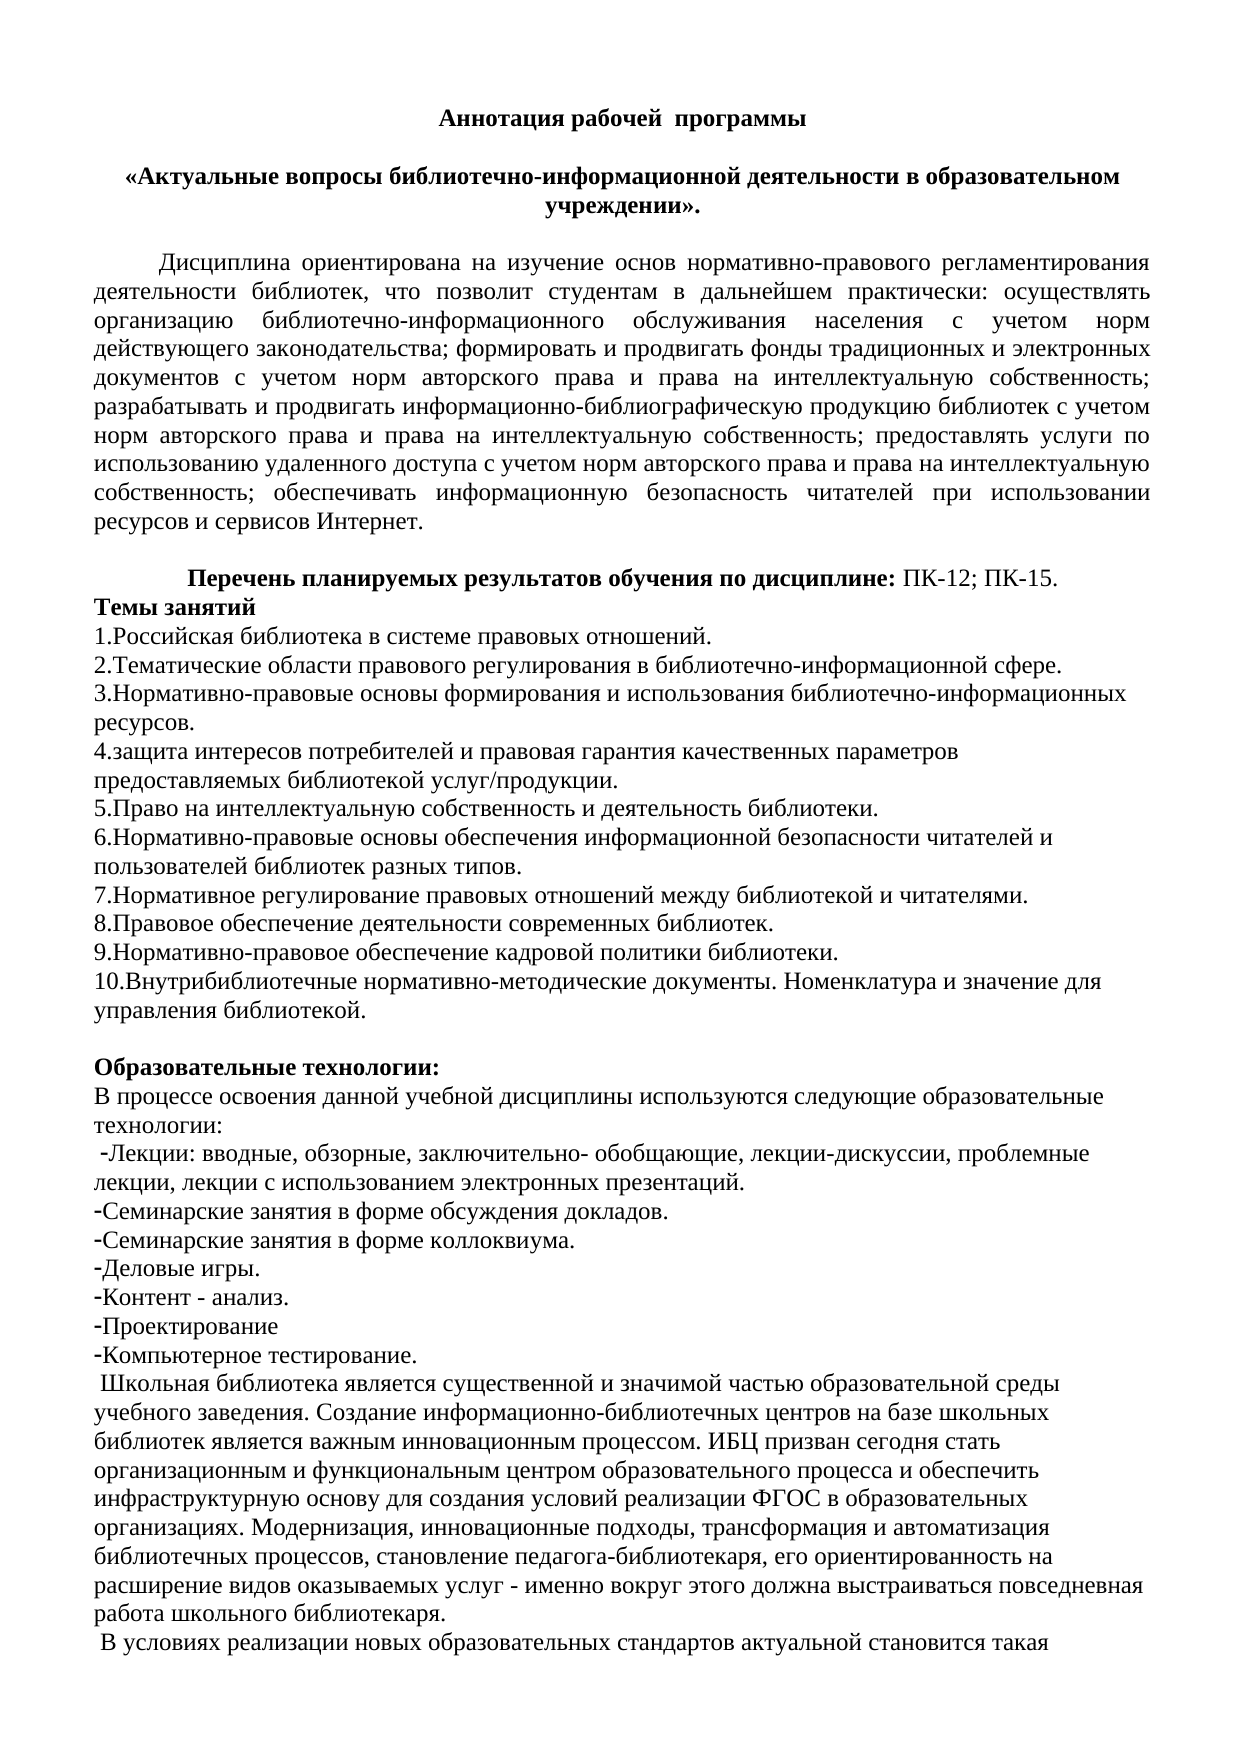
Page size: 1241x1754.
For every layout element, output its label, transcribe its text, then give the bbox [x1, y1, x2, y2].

text Семинарские занятия в форме обсуждения докладов. [94, 1196, 1151, 1225]
text 2.Тематические области правового регулирования в библиотечно-информационной сфере. [94, 650, 1151, 678]
text Темы занятий [94, 592, 1151, 621]
text 3.Нормативно-правовые основы формирования и использования библиотечно-информационных ресурсов. [94, 678, 1151, 736]
text Семинарские занятия в форме коллоквиума. [94, 1225, 1151, 1253]
text 1.Российская библиотека в системе правовых отношений. [94, 621, 1151, 650]
text 5.Право на интеллектуальную собственность и деятельность библиотеки. [94, 793, 1151, 822]
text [94, 1627, 1151, 1656]
text Проектирование [94, 1311, 1151, 1340]
text Аннотация рабочей программы [94, 103, 1151, 132]
text 6.Нормативно-правовые основы обеспечения информационной безопасности читателей и пользователей библиотек разных типов. [94, 822, 1151, 880]
text «Актуальные вопросы библиотечно-информационной деятельности в образовательном учреждении». [94, 161, 1151, 218]
text Дисциплина ориентирована на изучение основ нормативно-правового регламентирования деятельности библиотек, что позволит студентам в дальнейшем практически: осуществлять организацию библиотечно-информационного обслуживания населения с учетом норм действующего законодательства; формировать и продвигать фонды традиционных и электронных документов с учетом норм авторского права и права на интеллектуальную собственность; разрабатывать и продвигать информационно-библиографическую продукцию библиотек с учетом норм авторского права и права на интеллектуальную собственность; предоставлять услуги по использованию удаленного доступа с учетом норм авторского права и права на интеллектуальную собственность; обеспечивать информационную безопасность читателей при использовании ресурсов и сервисов Интернет. [94, 247, 1151, 535]
text 7.Нормативное регулирование правовых отношений между библиотекой и читателями. [94, 880, 1151, 908]
text Лекции: вводные, обзорные, заключительно- обобщающие, лекции-дискуссии, проблемные лекции, лекции с использованием электронных презентаций. [94, 1138, 1151, 1196]
text Образовательные технологии: [94, 1052, 1151, 1081]
text Контент - анализ. [94, 1282, 1151, 1311]
text 4.защита интересов потребителей и правовая гарантия качественных параметров предоставляемых библиотекой услуг/продукции. [94, 736, 1151, 793]
text Деловые игры. [94, 1253, 1151, 1282]
text 8.Правовое обеспечение деятельности современных библиотек. [94, 908, 1151, 937]
text 10.Внутрибиблиотечные нормативно-методические документы. Номенклатура и значение для управления библиотекой. [94, 966, 1151, 1023]
text В процессе освоения данной учебной дисциплины используются следующие образовательные технологии: [94, 1081, 1151, 1138]
text Перечень планируемых результатов обучения по дисциплине: ПК-12; ПК-15. [94, 563, 1151, 592]
text 9.Нормативно-правовое обеспечение кадровой политики библиотеки. [94, 937, 1151, 966]
text Школьная библиотека является существенной и значимой частью образовательной среды учебного заведения. Создание информационно-библиотечных центров на базе школьных библиотек является важным инновационным процессом. ИБЦ призван сегодня стать организационным и функциональным центром образовательного процесса и обеспечить инфраструктурную основу для создания условий реализации ФГОС в образовательных организациях. Модернизация, инновационные подходы, трансформация и автоматизация библиотечных процессов, становление педагога-библиотекаря, его ориентированность на расширение видов оказываемых услуг - именно вокруг этого должна выстраиваться повседневная работа школьного библиотекаря. [94, 1368, 1151, 1627]
text Компьютерное тестирование. [94, 1340, 1151, 1368]
